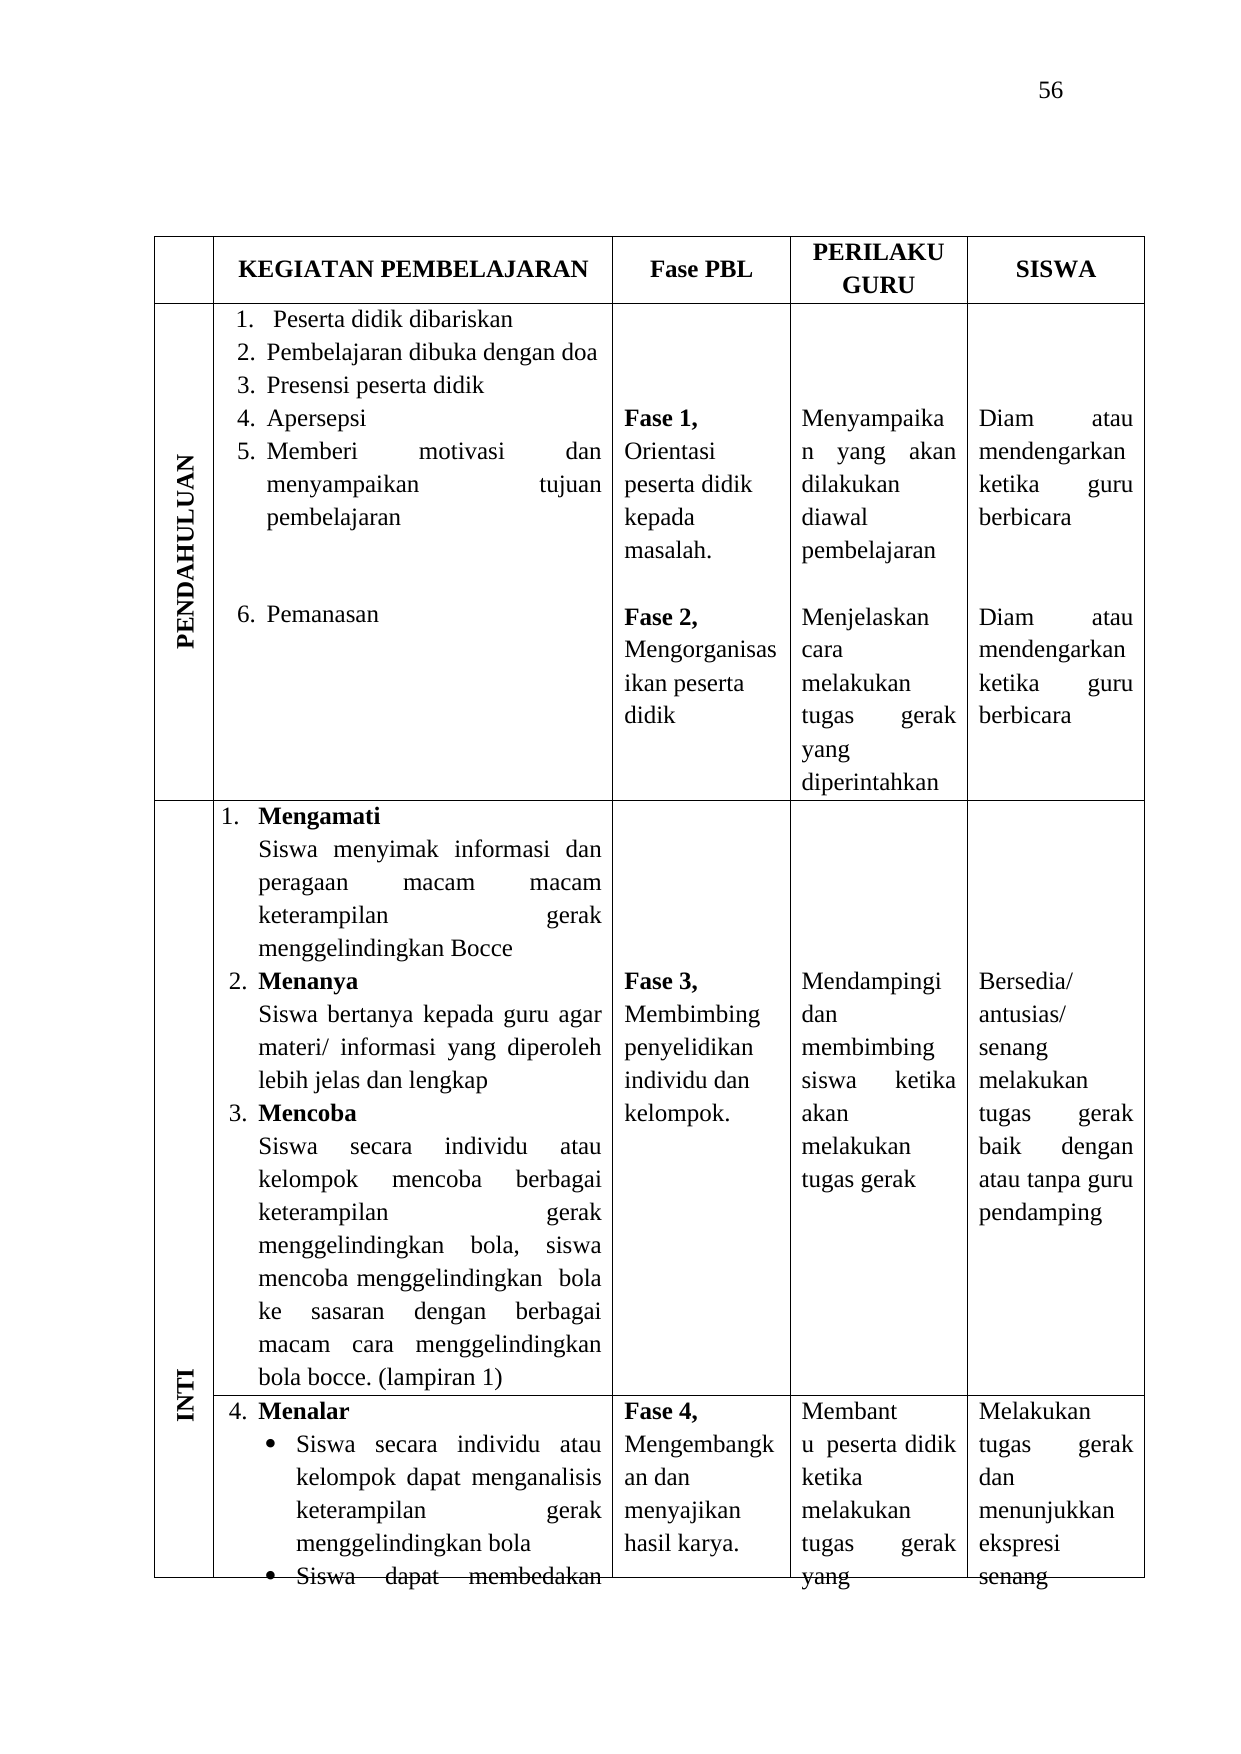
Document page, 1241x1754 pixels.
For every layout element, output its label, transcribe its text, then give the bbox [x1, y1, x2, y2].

table_cell Mendampingi dan membimbing siswa ketika akan melakukan tugas gerak [791, 801, 967, 1395]
table_cell Mengamati Siswa menyimak informasi dan peragaan macam macam keterampilan gerak menggelindingkan Bocce Menanya Siswa bertanya kepada guru agar materi/ informasi yang diperoleh lebih jelas dan lengkap Mencoba Siswa secara individu atau kelompok mencoba berbagai keterampilan gerak menggelindingkan bola, siswa mencoba menggelindingkan bola ke sasaran dengan berbagai macam cara menggelindingkan bola bocce. (lampiran 1) [214, 801, 612, 1395]
table_cell Melakukan tugas gerak dan menunjukkan ekspresi senang [968, 1396, 1144, 1577]
table_cell PENDAHULUAN [155, 304, 213, 800]
table_cell Fase 4, Mengembangkan dan menyajikan hasil karya. [613, 1396, 790, 1577]
table_cell Bersedia/ antusias/ senang melakukan tugas gerak baik dengan atau tanpa guru pendamping [968, 801, 1144, 1395]
table_header KEGIATAN PEMBELAJARAN [214, 237, 612, 303]
table_cell INTI [155, 801, 213, 1577]
table_cell Fase 1, Orientasi peserta didik kepada masalah. Fase 2, Mengorganisasikan peserta didik [613, 304, 790, 800]
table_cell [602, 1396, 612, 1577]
table_cell Peserta didik dibariskan Pembelajaran dibuka dengan doa Presensi peserta didik Apersepsi Memberi motivasi dan menyampaikan tujuan pembelajaran Pemanasan [214, 304, 612, 800]
table_header SISWA [968, 237, 1144, 303]
table_cell Diam atau mendengarkan ketika guru berbicara Diam atau mendengarkan ketika guru berbicara [968, 304, 1144, 800]
table_header Fase PBL [613, 237, 790, 303]
table_cell Fase 3, Membimbing penyelidikan individu dan kelompok. [613, 801, 790, 1395]
table_header PERILAKU GURU [791, 237, 967, 303]
table_header [155, 237, 213, 303]
table_cell Menyampaikan yang akan dilakukan diawal pembelajaran Menjelaskan cara melakukan tugas gerak yang diperintahkan [791, 304, 967, 800]
table_cell Membantu0peserta didik ketika melakukan tugas gerak yang diperintahkan, baik secara langsung maupun tidak [791, 1396, 967, 1577]
